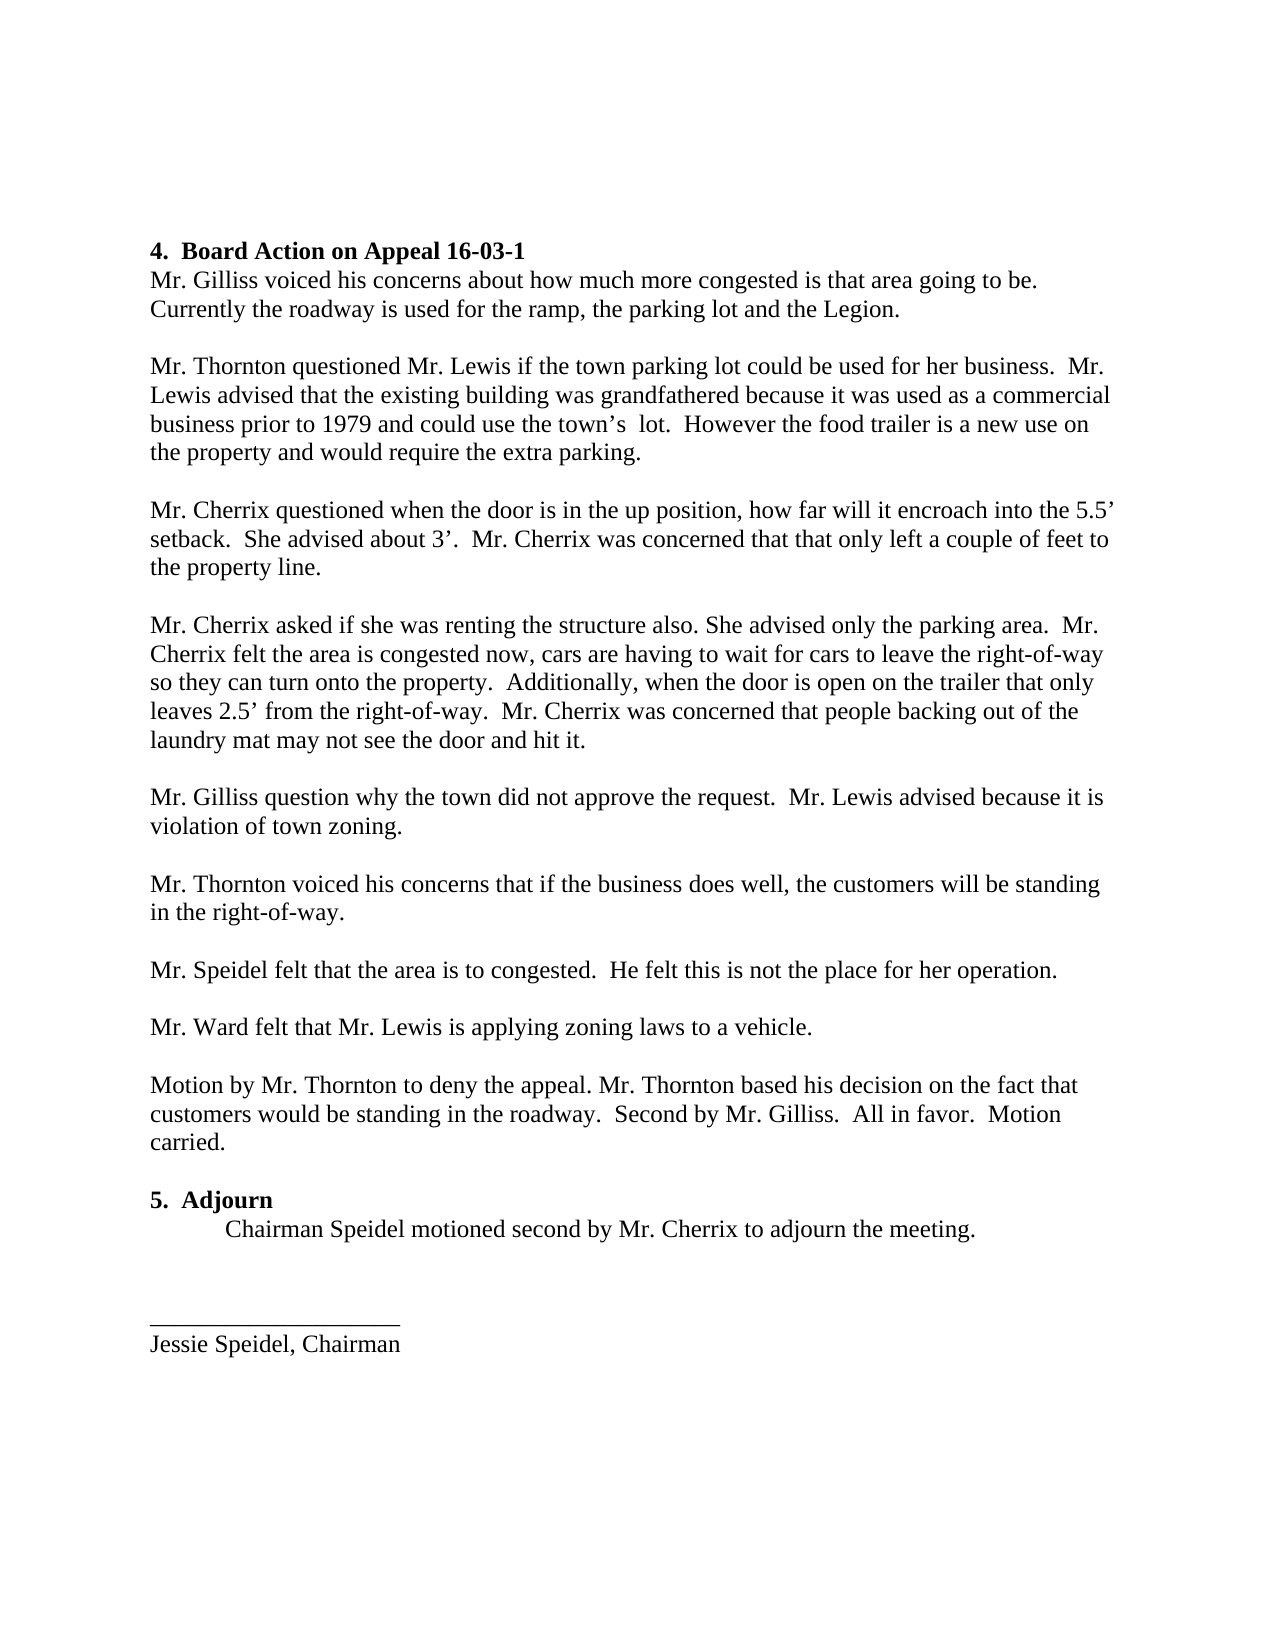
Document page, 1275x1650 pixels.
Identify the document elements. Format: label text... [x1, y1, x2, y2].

text Mr. Cherrix asked if she was renting the structure also. She advised only the parking area. Mr. Cherrix felt the area is congested now, cars are having to wait for cars to leave the right-of-way so they can turn onto the property. Additionally, when the door is open on the trailer that only leaves 2.5’ from the right-of-way. Mr. Cherrix was concerned that people backing out of the laundry mat may not see the door and hit it. [150, 610, 1125, 754]
text Mr. Thornton questioned Mr. Lewis if the town parking lot could be used for her business. Mr. Lewis advised that the existing building was grandfathered because it was used as a commercial business prior to 1979 and could use the town’s lot. However the food trailer is a new use on the property and would require the extra parking. [150, 351, 1125, 466]
text Jessie Speidel, Chairman [150, 1329, 1125, 1357]
text 4. Board Action on Appeal 16-03-1 [150, 236, 1125, 265]
text 5. Adjourn [150, 1185, 1125, 1214]
text Mr. Gilliss voiced his concerns about how much more congested is that area going to be. Currently the roadway is used for the ramp, the parking lot and the Legion. [150, 265, 1125, 322]
text Mr. Ward felt that Mr. Lewis is applying zoning laws to a vehicle. [150, 1012, 1125, 1041]
text Mr. Cherrix questioned when the door is in the up position, how far will it encroach into the 5.5’ setback. She advised about 3’. Mr. Cherrix was concerned that that only left a couple of feet to the property line. [150, 495, 1125, 581]
text ____________________ [150, 1300, 1125, 1329]
text Mr. Gilliss question why the town did not approve the request. Mr. Lewis advised because it is violation of town zoning. [150, 782, 1125, 840]
text Mr. Speidel felt that the area is to congested. He felt this is not the place for her operation. [150, 955, 1125, 984]
text Mr. Thornton voiced his concerns that if the business does well, the customers will be standing in the right-of-way. [150, 869, 1125, 926]
text Motion by Mr. Thornton to deny the appeal. Mr. Thornton based his decision on the fact that customers would be standing in the roadway. Second by Mr. Gilliss. All in favor. Motion carried. [150, 1070, 1125, 1156]
text Chairman Speidel motioned second by Mr. Cherrix to adjourn the meeting. [150, 1214, 1125, 1242]
